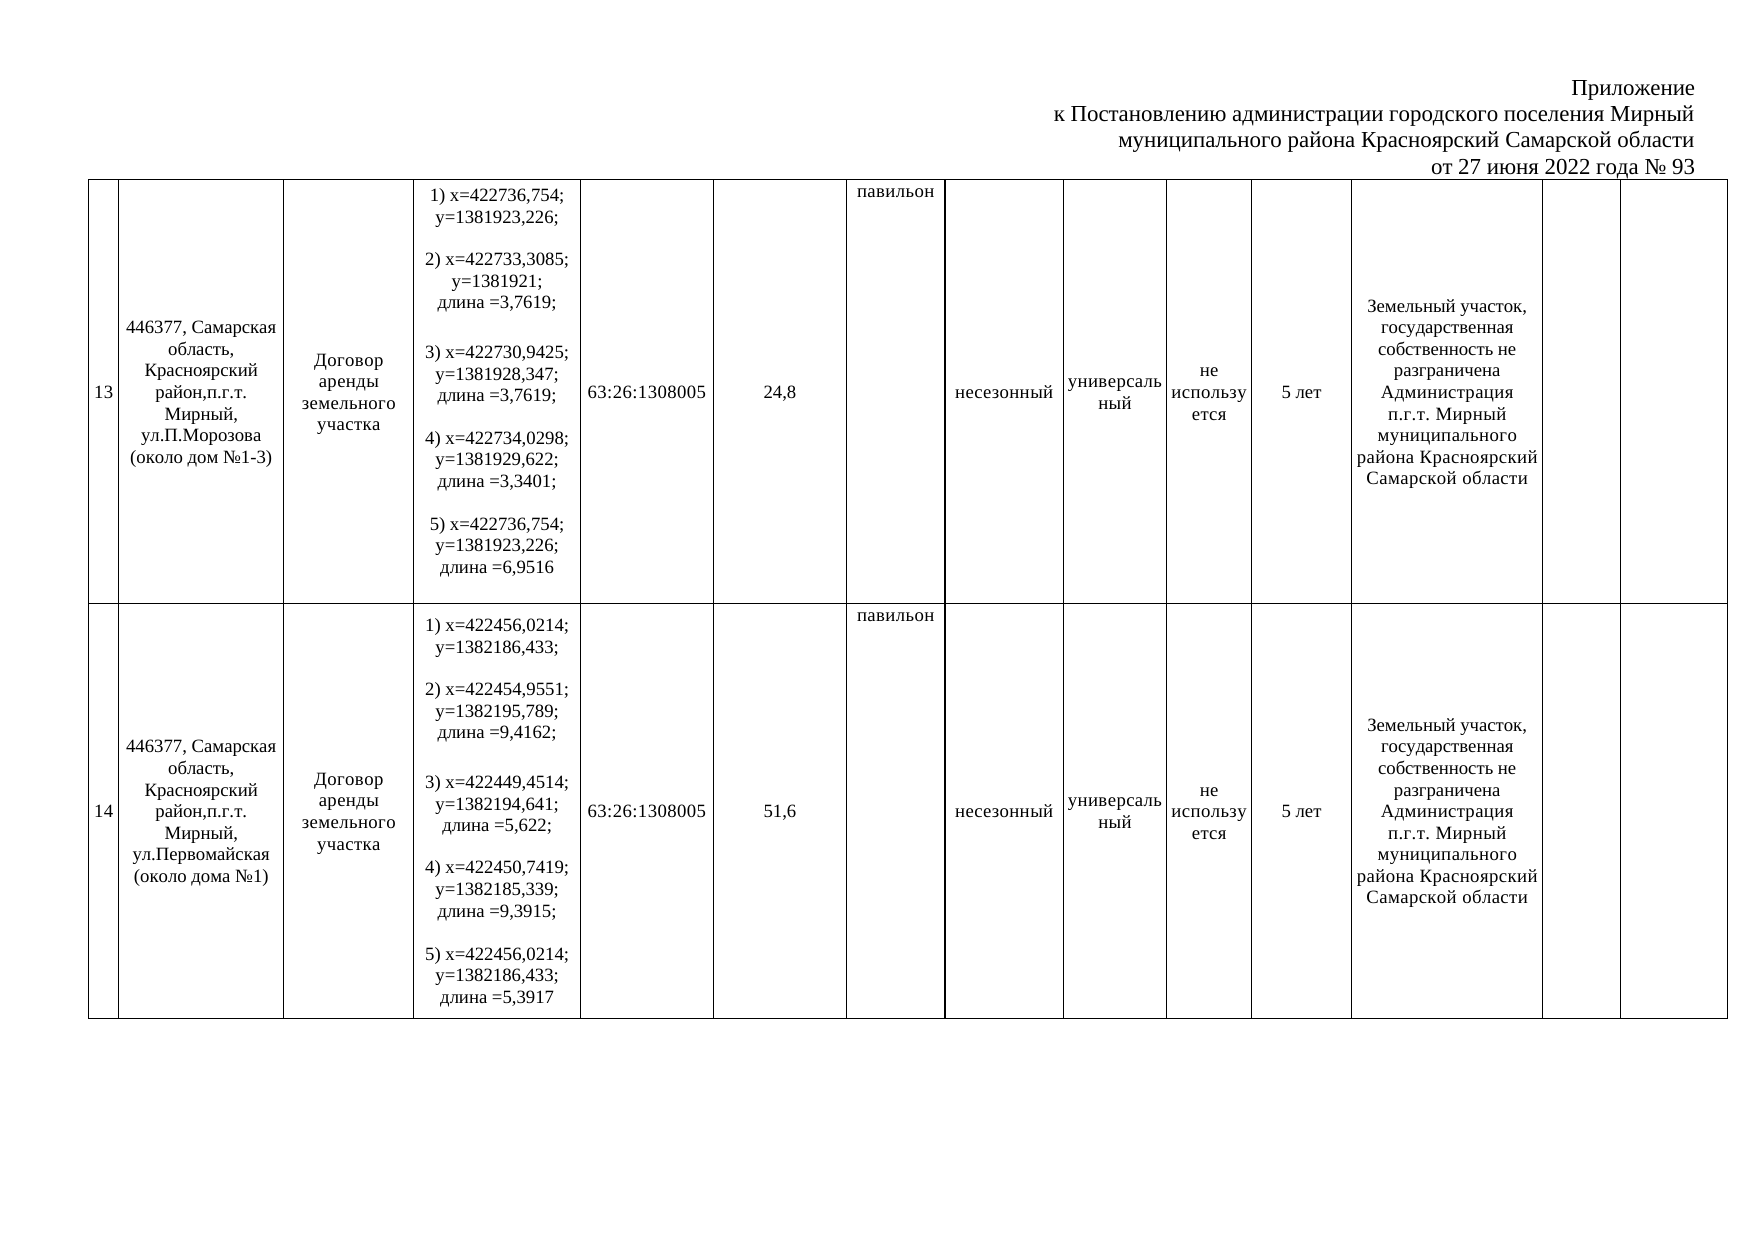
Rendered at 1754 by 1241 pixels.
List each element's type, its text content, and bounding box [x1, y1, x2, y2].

table_cell универсальный [1064, 180, 1166, 603]
table_cell павильон [847, 604, 944, 1018]
table_cell 1) х=422736,754; у=1381923,226; 2) х=422733,3085; у=1381921; длина =3,7619; 3) х=422730,9425; у=1381928,347; длина =3,7619; 4) х=422734,0298; у=1381929,622; длина =3,3401; 5) х=422736,754; у=1381923,226; длина =6,9516 [414, 180, 580, 603]
table_cell 13 [89, 180, 118, 603]
table_cell 14 [89, 604, 118, 1018]
table_cell несезонный [946, 604, 1063, 1018]
table_cell 1) х=422456,0214; у=1382186,433; 2) х=422454,9551; у=1382195,789; длина =9,4162; 3) х=422449,4514; у=1382194,641; длина =5,622; 4) х=422450,7419; у=1382185,339; длина =9,3915; 5) х=422456,0214; у=1382186,433; длина =5,3917 [414, 604, 580, 1018]
table_cell [1543, 604, 1620, 1018]
table_cell не используется [1167, 604, 1251, 1018]
table_cell 5 лет [1252, 180, 1351, 603]
table_cell Договор аренды земельного участка [284, 604, 413, 1018]
table_cell [1543, 180, 1620, 603]
table_cell несезонный [946, 180, 1063, 603]
table_cell Договор аренды земельного участка [284, 180, 413, 603]
table_cell 63:26:1308005 [581, 604, 713, 1018]
table_cell 5 лет [1252, 604, 1351, 1018]
table_cell 446377, Самарская область, Красноярский район,п.г.т. Мирный, ул.Первомайская (около дома №1) [119, 604, 283, 1018]
table_cell 51,6 [714, 604, 846, 1018]
table_cell не используется [1167, 180, 1251, 603]
table_cell 446377, Самарская область, Красноярский район,п.г.т. Мирный, ул.П.Морозова (около дом №1-3) [119, 180, 283, 603]
table_cell [1621, 180, 1727, 603]
table_cell [1621, 604, 1727, 1018]
table_cell 24,8 [714, 180, 846, 603]
table_cell павильон [847, 180, 944, 603]
table_cell Земельный участок, государственная собственность не разграничена Администрация п.г.т. Мирный муниципального района Красноярский Самарской области [1352, 604, 1542, 1018]
table_cell Земельный участок, государственная собственность не разграничена Администрация п.г.т. Мирный муниципального района Красноярский Самарской области [1352, 180, 1542, 603]
table_cell универсальный [1064, 604, 1166, 1018]
table_cell 63:26:1308005 [581, 180, 713, 603]
